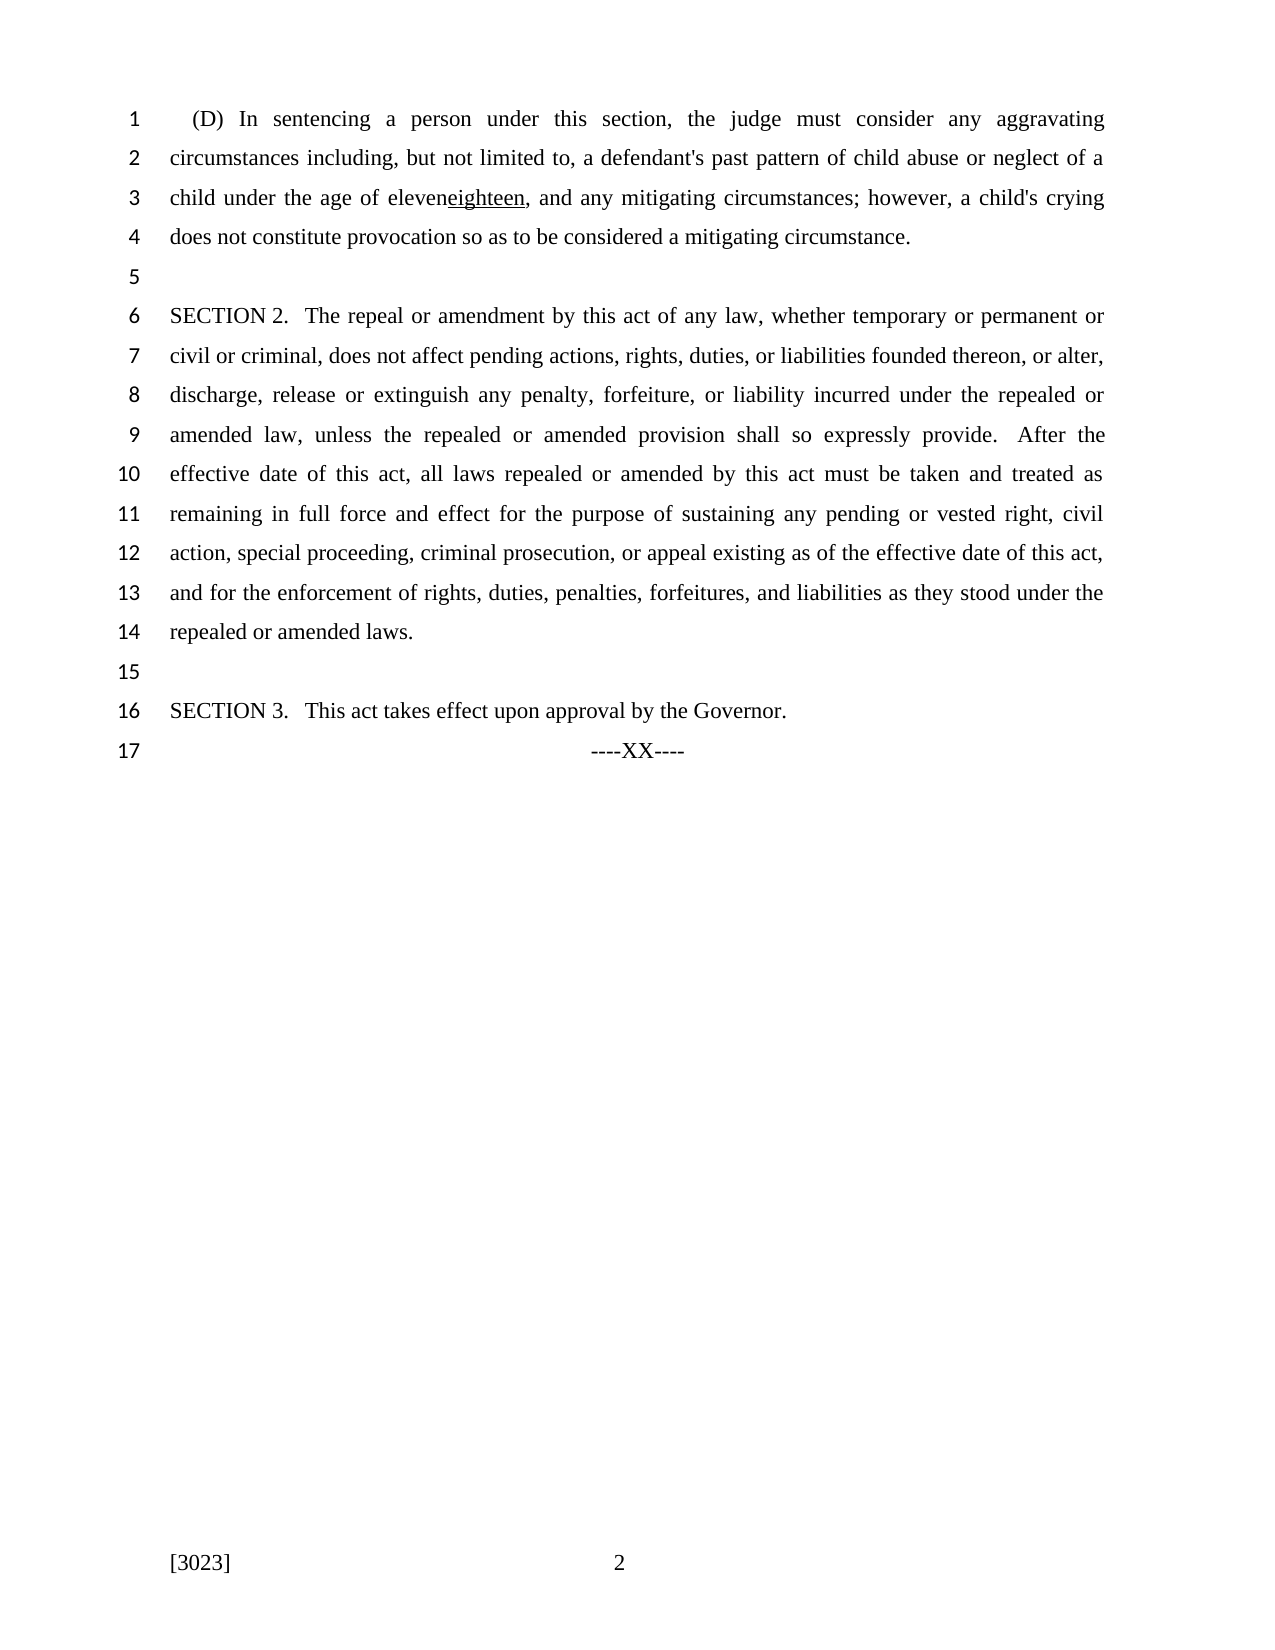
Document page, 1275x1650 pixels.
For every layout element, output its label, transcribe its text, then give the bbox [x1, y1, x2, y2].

text (D) In sentencing a person under this section, the judge must consider any aggravating circumstances including, but not limited to, a defendant's past pattern of child abuse or neglect of a child under the age of eleveneighteen, and any mitigating circumstances; however, a child's crying does not constitute provocation so as to be considered a mitigating circumstance. [169, 105, 1106, 250]
text SECTION 3. This act takes effect upon approval by the Governor. [169, 697, 1106, 723]
text ----XX---- [169, 737, 1106, 763]
text SECTION 2. The repeal or amendment by this act of any law, whether temporary or permanent or civil or criminal, does not affect pending actions, rights, duties, or liabilities founded thereon, or alter, discharge, release or extinguish any penalty, forfeiture, or liability incurred under the repealed or amended law, unless the repealed or amended provision shall so expressly provide. After the effective date of this act, all laws repealed or amended by this act must be taken and treated as remaining in full force and effect for the purpose of sustaining any pending or vested right, civil action, special proceeding, criminal prosecution, or appeal existing as of the effective date of this act, and for the enforcement of rights, duties, penalties, forfeitures, and liabilities as they stood under the repealed or amended laws. [169, 302, 1106, 644]
